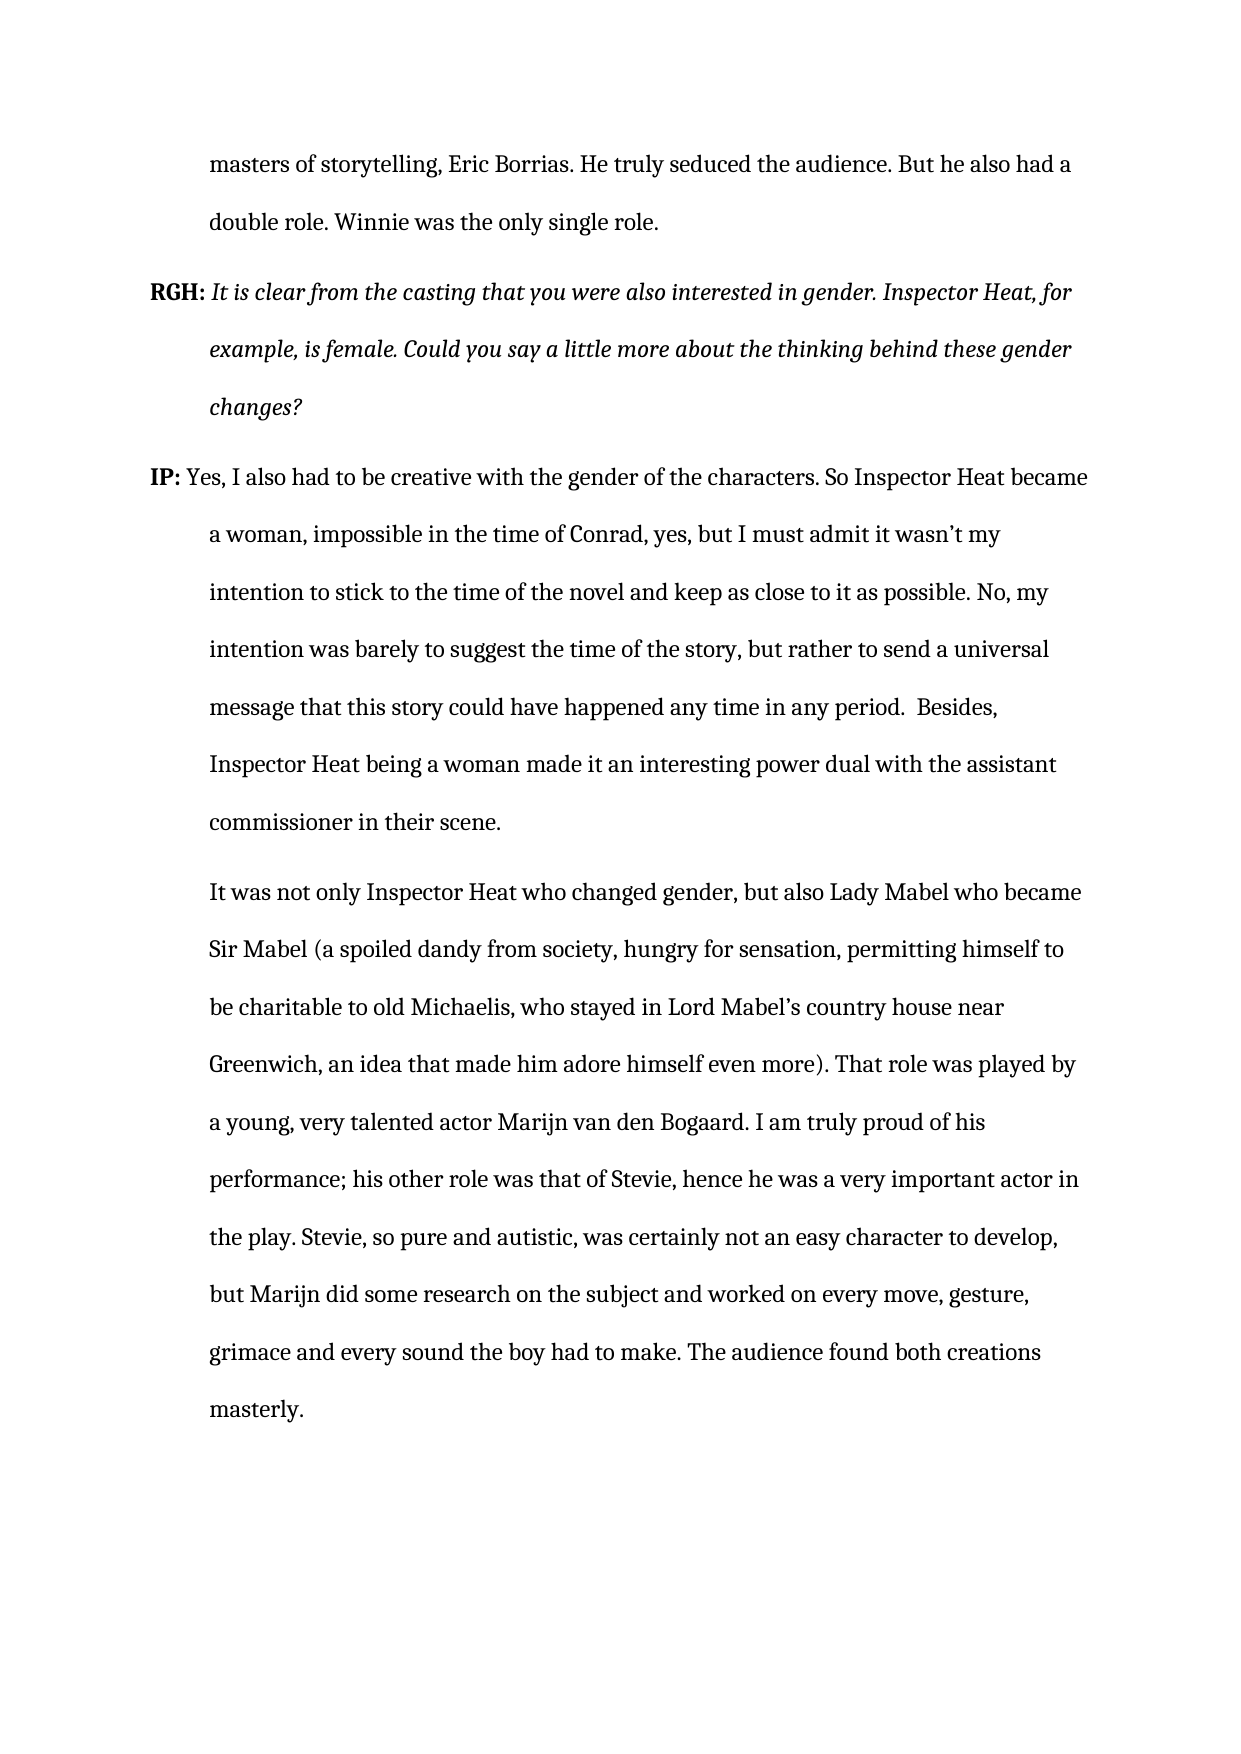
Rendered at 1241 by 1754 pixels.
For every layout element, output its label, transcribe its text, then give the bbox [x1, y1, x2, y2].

text It was not only Inspector Heat who changed gender, but also Lady Mabel who became Sir Mabel (a spoiled dandy from society, hungry for sensation, permitting himself to be charitable to old Michaelis, who stayed in Lord Mabel’s country house near Greenwich, an idea that made him adore himself even more). That role was played by a young, very talented actor Marijn van den Bogaard. I am truly proud of his performance; his other role was that of Stevie, hence he was a very important actor in the play. Stevie, so pure and autistic, was certainly not an easy character to develop, but Marijn did some research on the subject and worked on every move, gesture, grimace and every sound the boy had to make. The audience found both creations masterly. [209, 877, 1090, 1424]
text IP: Yes, I also had to be creative with the gender of the characters. So Inspector Heat became a woman, impossible in the time of Conrad, yes, but I must admit it wasn’t my intention to stick to the time of the novel and keep as close to it as possible. No, my intention was barely to suggest the time of the story, but rather to send a universal message that this story could have happened any time in any period. Besides, Inspector Heat being a woman made it an interesting power dual with the assistant commissioner in their scene. [150, 462, 1090, 836]
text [150, 150, 1090, 236]
text RGH: It is clear from the casting that you were also interested in gender. Inspector Heat, for example, is female. Could you say a little more about the thinking behind these gender changes? [150, 277, 1090, 421]
